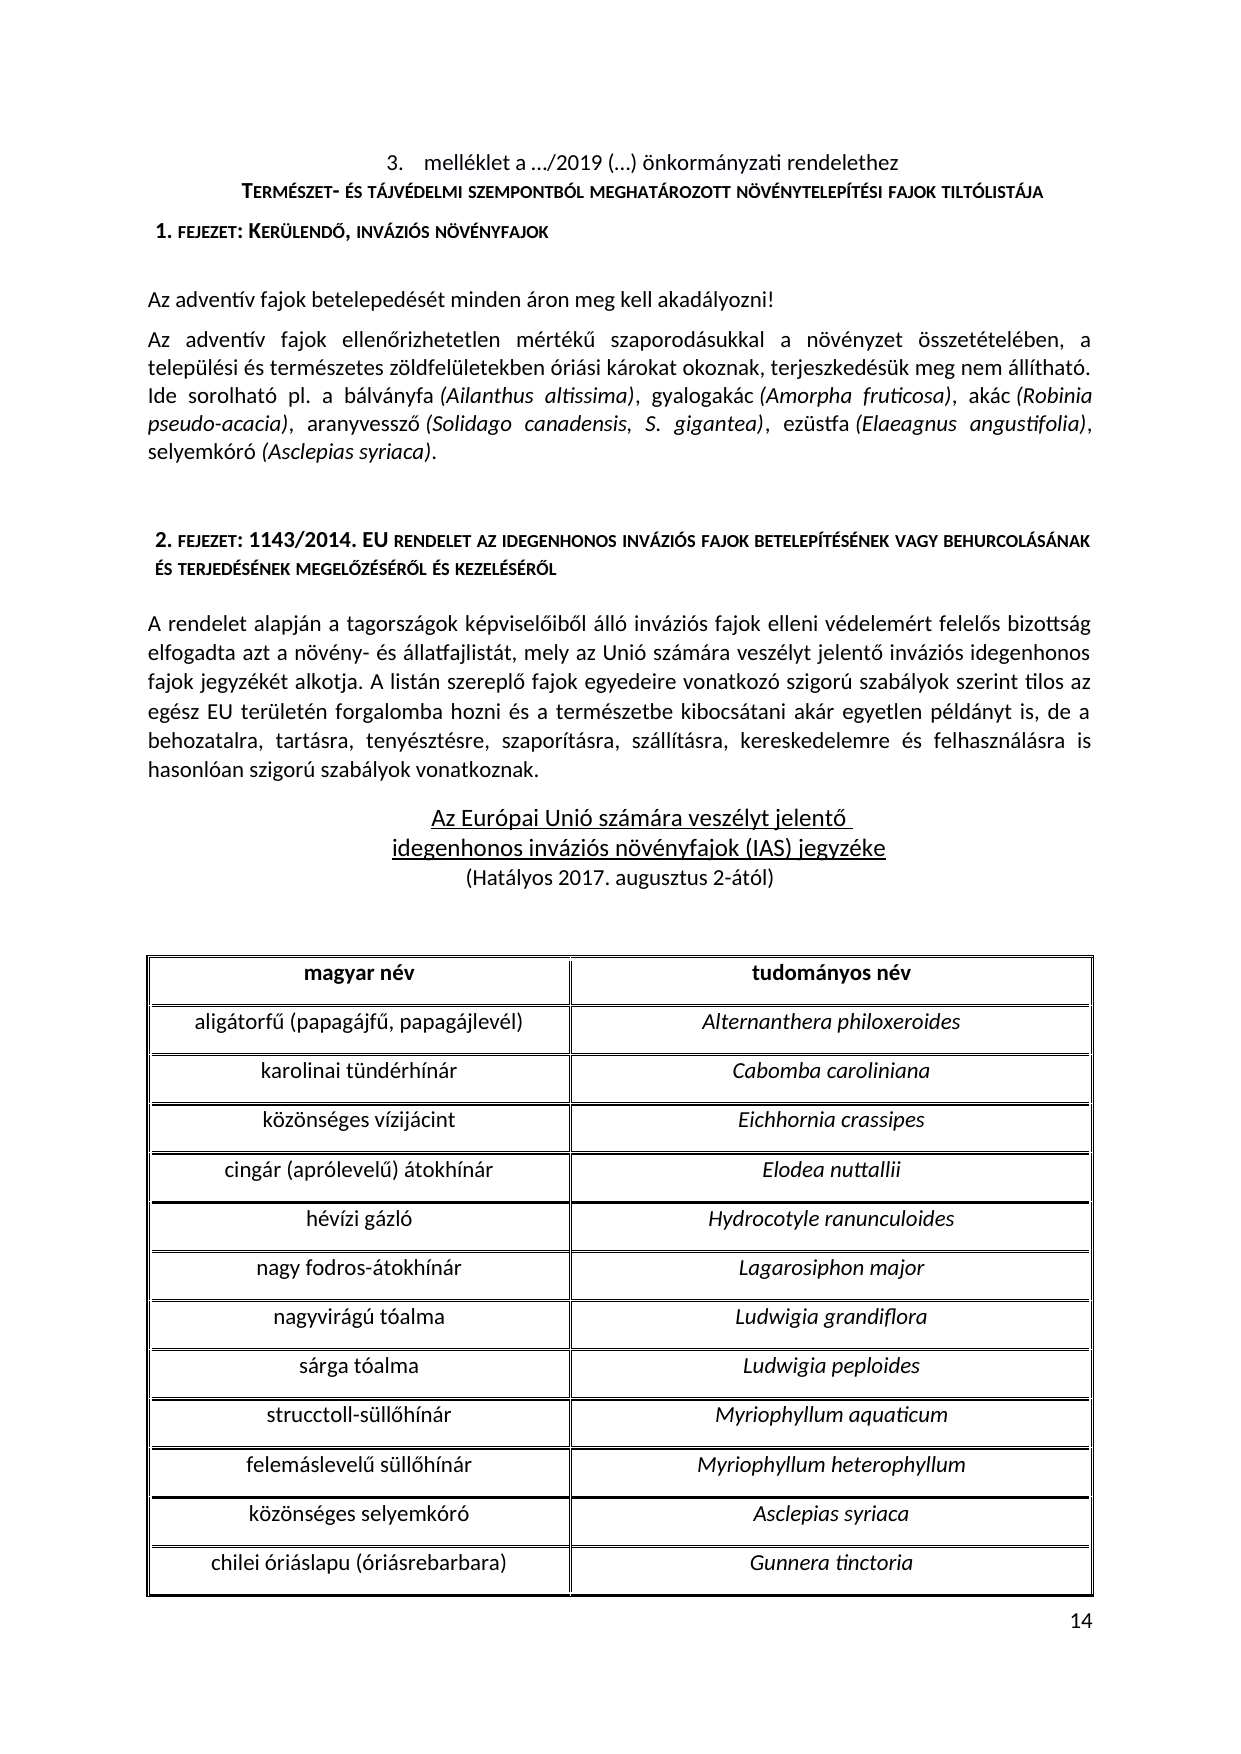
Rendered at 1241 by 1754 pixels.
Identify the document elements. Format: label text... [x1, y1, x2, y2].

table_cell Elodea nuttallii [570, 1151, 1092, 1201]
text A rendelet alapján a tagországok képviselőiből álló inváziós fajok elleni védelemért felelős bizottság elfogadta azt a növény- és állatfajlistát, mely az Unió számára veszélyt jelentő inváziós idegenhonos fajok jegyzékét alkotja. A listán szereplő fajok egyedeire vonatkozó szigorú szabályok szerint tilos az egész EU területén forgalomba hozni és a természetbe kibocsátani akár egyetlen példányt is, de a behozatalra, tartásra, tenyésztésre, szaporításra, szállításra, kereskedelemre és felhasználásra is hasonlóan szigorú szabályok vonatkoznak. [148, 609, 1092, 784]
list Az Európai Unió számára veszélyt jelentő [185, 802, 1092, 832]
table_cell hévízi gázló [148, 1201, 569, 1250]
table_cell Ludwigia grandiflora [572, 1299, 1091, 1348]
table_cell chilei óriáslapu (óriásrebarbara) [150, 1545, 570, 1594]
table_cell Cabomba caroliniana [572, 1053, 1091, 1102]
table_cell Alternanthera philoxeroides [572, 1004, 1091, 1053]
table_header tudományos név [570, 956, 1092, 1004]
table_cell Eichhornia crassipes [572, 1102, 1091, 1151]
table_cell nagy fodros-átokhínár [150, 1250, 569, 1299]
text Természet- és tájvédelmi szempontból meghatározott növénytelepítési fajok tiltólistája [192, 176, 1092, 204]
list melléklet a …/2019 (…) önkormányzati rendelethez [192, 148, 1092, 176]
table_cell Asclepias syriaca [572, 1496, 1092, 1545]
table_cell sárga tóalma [150, 1348, 569, 1397]
table_cell Gunnera tinctoria [570, 1545, 1091, 1594]
table_cell strucctoll-süllőhínár [150, 1397, 569, 1446]
table_cell cingár (aprólevelű) átokhínár [148, 1151, 570, 1201]
table_cell nagyvirágú tóalma [150, 1299, 569, 1348]
table_cell közönséges selyemkóró [148, 1496, 569, 1545]
table_cell Ludwigia peploides [572, 1348, 1091, 1397]
table_cell karolinai tündérhínár [150, 1053, 569, 1102]
table_cell Myriophyllum aquaticum [572, 1397, 1091, 1446]
table_cell közönséges vízijácint [150, 1102, 569, 1151]
subtitle 2. fejezet: 1143/2014. EU rendelet az idegenhonos inváziós fajok betelepítésének vagy behurcolásának és terjedésének megelőzéséről és kezeléséről [155, 525, 1092, 581]
table_cell aligátorfű (papagájfű, papagájlevél) [150, 1004, 569, 1053]
table_cell Myriophyllum heterophyllum [570, 1446, 1092, 1496]
table_cell Lagarosiphon major [572, 1250, 1091, 1299]
text (Hatályos 2017. augusztus 2-ától) [148, 863, 1092, 891]
table_cell felemáslevelű süllőhínár [148, 1446, 570, 1496]
text Az adventív fajok ellenőrizhetetlen mértékű szaporodásukkal a növényzet összetételében, a települési és természetes zöldfelületekben óriási károkat okoznak, terjeszkedésük meg nem állítható. Ide sorolható pl. a bálványfa (Ailanthus altissima), gyalogakác (Amorpha fruticosa), akác (Robinia pseudo-acacia), aranyvessző (Solidago canadensis, S. gigantea), ezüstfa (Elaeagnus angustifolia), selyemkóró (Asclepias syriaca). [148, 325, 1092, 465]
table_cell Hydrocotyle ranunculoides [572, 1201, 1092, 1250]
list idegenhonos inváziós növényfajok (IAS) jegyzéke [185, 832, 1092, 863]
text Az adventív fajok betelepedését minden áron meg kell akadályozni! [148, 285, 1092, 313]
subtitle 1. fejezet: Kerülendő, inváziós növényfajok [155, 216, 1092, 244]
table_header magyar név [150, 958, 570, 1004]
